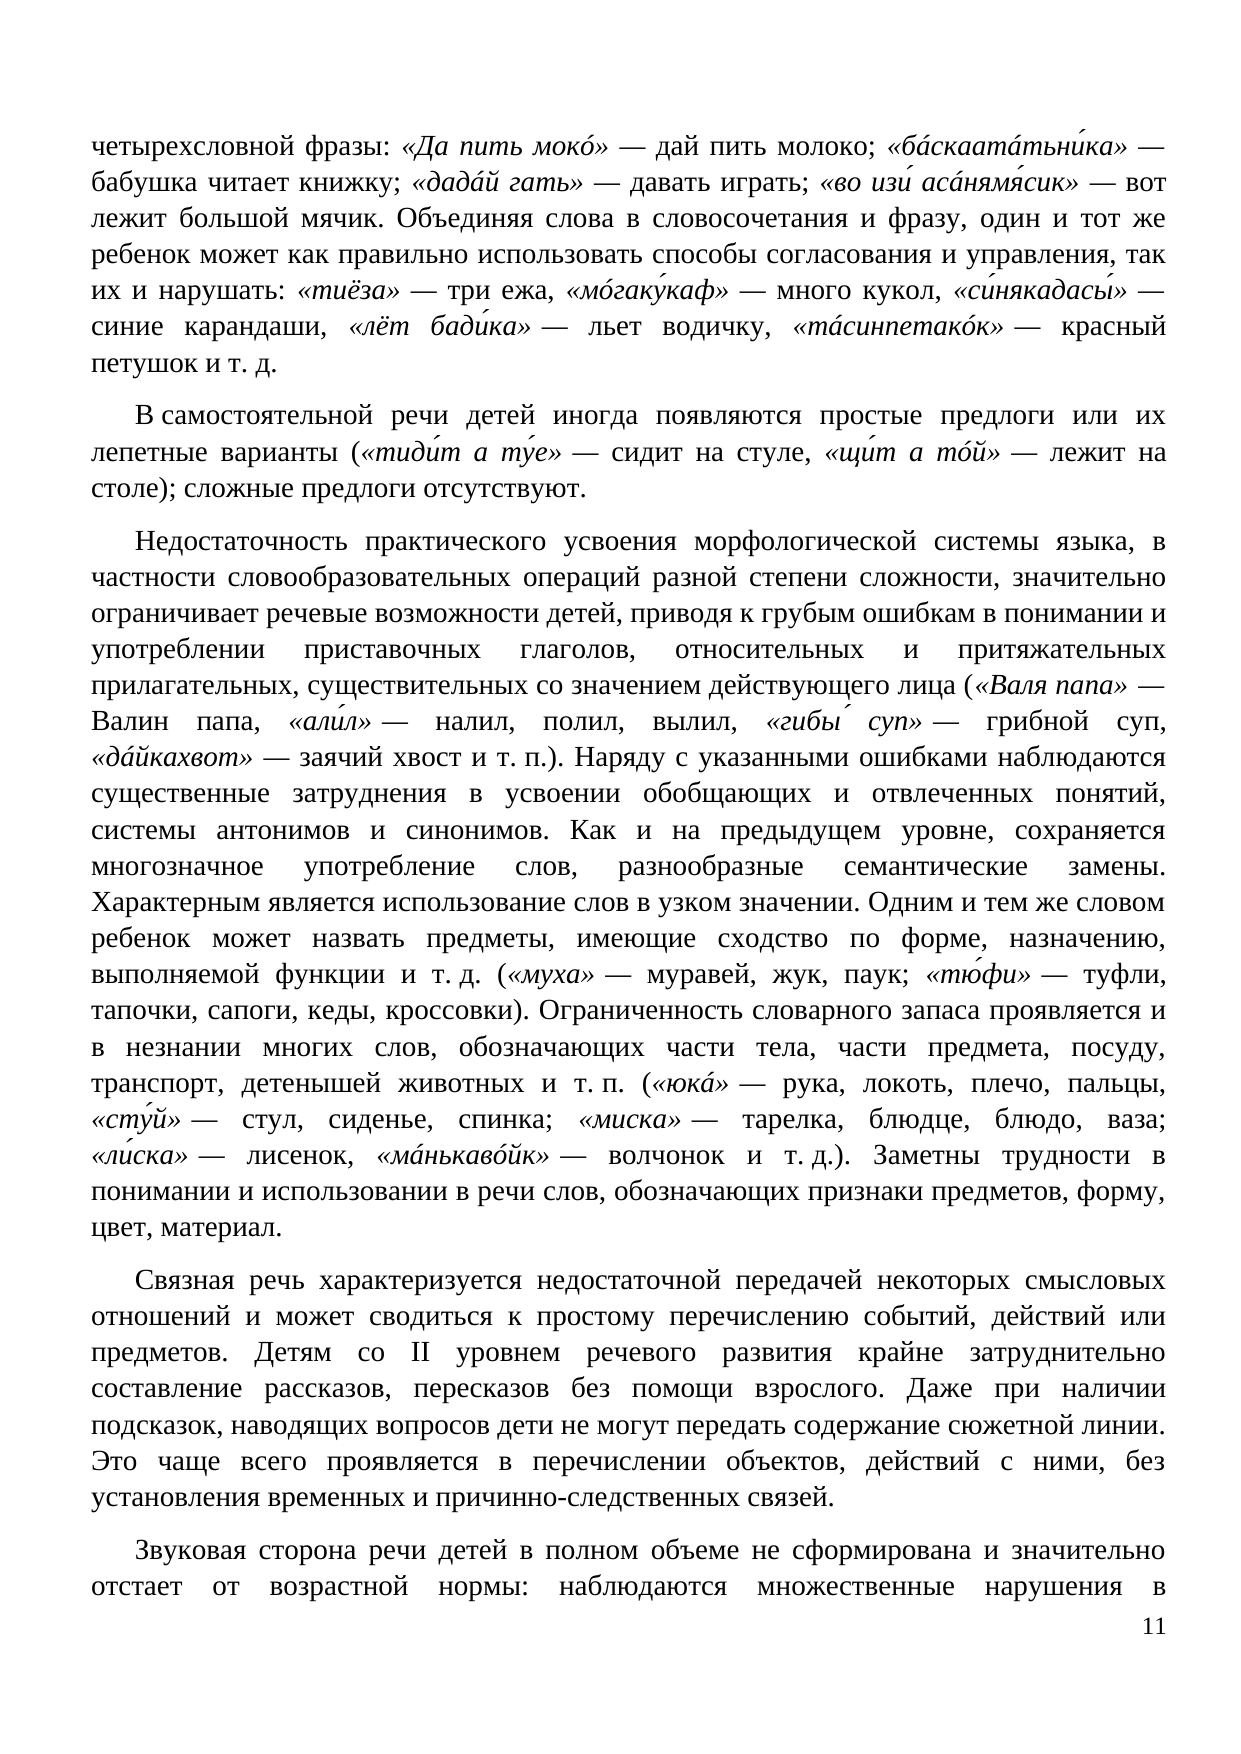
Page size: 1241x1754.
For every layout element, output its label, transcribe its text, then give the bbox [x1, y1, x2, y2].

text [91, 1532, 1167, 1602]
text В самостоятельной речи детей иногда появляются простые предлоги или их лепетные варианты («тиди́т а ту́е» — сидит на стуле, «щи́т а тóй» — лежит на столе); сложные предлоги отсутствуют. [91, 397, 1167, 503]
text Недостаточность практического усвоения морфологической системы языка, в частности словообразовательных операций разной степени сложности, значительно ограничивает речевые возможности детей, приводя к грубым ошибкам в понимании и употреблении приставочных глаголов, относительных и притяжательных прилагательных, существительных со значением действующего лица («Валя папа» — Валин папа, «али́л» — налил, полил, вылил, «гибы́ суп» — грибной суп, «дáйкахвот» — заячий хвост и т. п.). Наряду с указанными ошибками наблюдаются существенные затруднения в усвоении обобщающих и отвлеченных понятий, системы антонимов и синонимов. Как и на предыдущем уровне, сохраняется многозначное употребление слов, разнообразные семантические замены. Характерным является использование слов в узком значении. Одним и тем же словом ребенок может назвать предметы, имеющие сходство по форме, назначению, выполняемой функции и т. д. («муха» — муравей, жук, паук; «тю́фи» — туфли, тапочки, сапоги, кеды, кроссовки). Ограниченность словарного запаса проявляется и в незнании многих слов, обозначающих части тела, части предмета, посуду, транспорт, детенышей животных и т. п. («юкá» — рука, локоть, плечо, пальцы, «сту́й» — стул, сиденье, спинка; «миска» — тарелка, блюдце, блюдо, ваза; «ли́ска» — лисенок, «мáнькавóйк» — волчонок и т. д.). Заметны трудности в понимании и использовании в речи слов, обозначающих признаки предметов, форму, цвет, материал. [91, 523, 1167, 1243]
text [91, 128, 1167, 378]
text Связная речь характеризуется недостаточной передачей некоторых смысловых отношений и может сводиться к простому перечислению событий, действий или предметов. Детям со II уровнем речевого развития крайне затруднительно составление рассказов, пересказов без помощи взрослого. Даже при наличии подсказок, наводящих вопросов дети не могут передать содержание сюжетной линии. Это чаще всего проявляется в перечислении объектов, действий с ними, без установления временных и причинно-следственных связей. [91, 1262, 1167, 1513]
